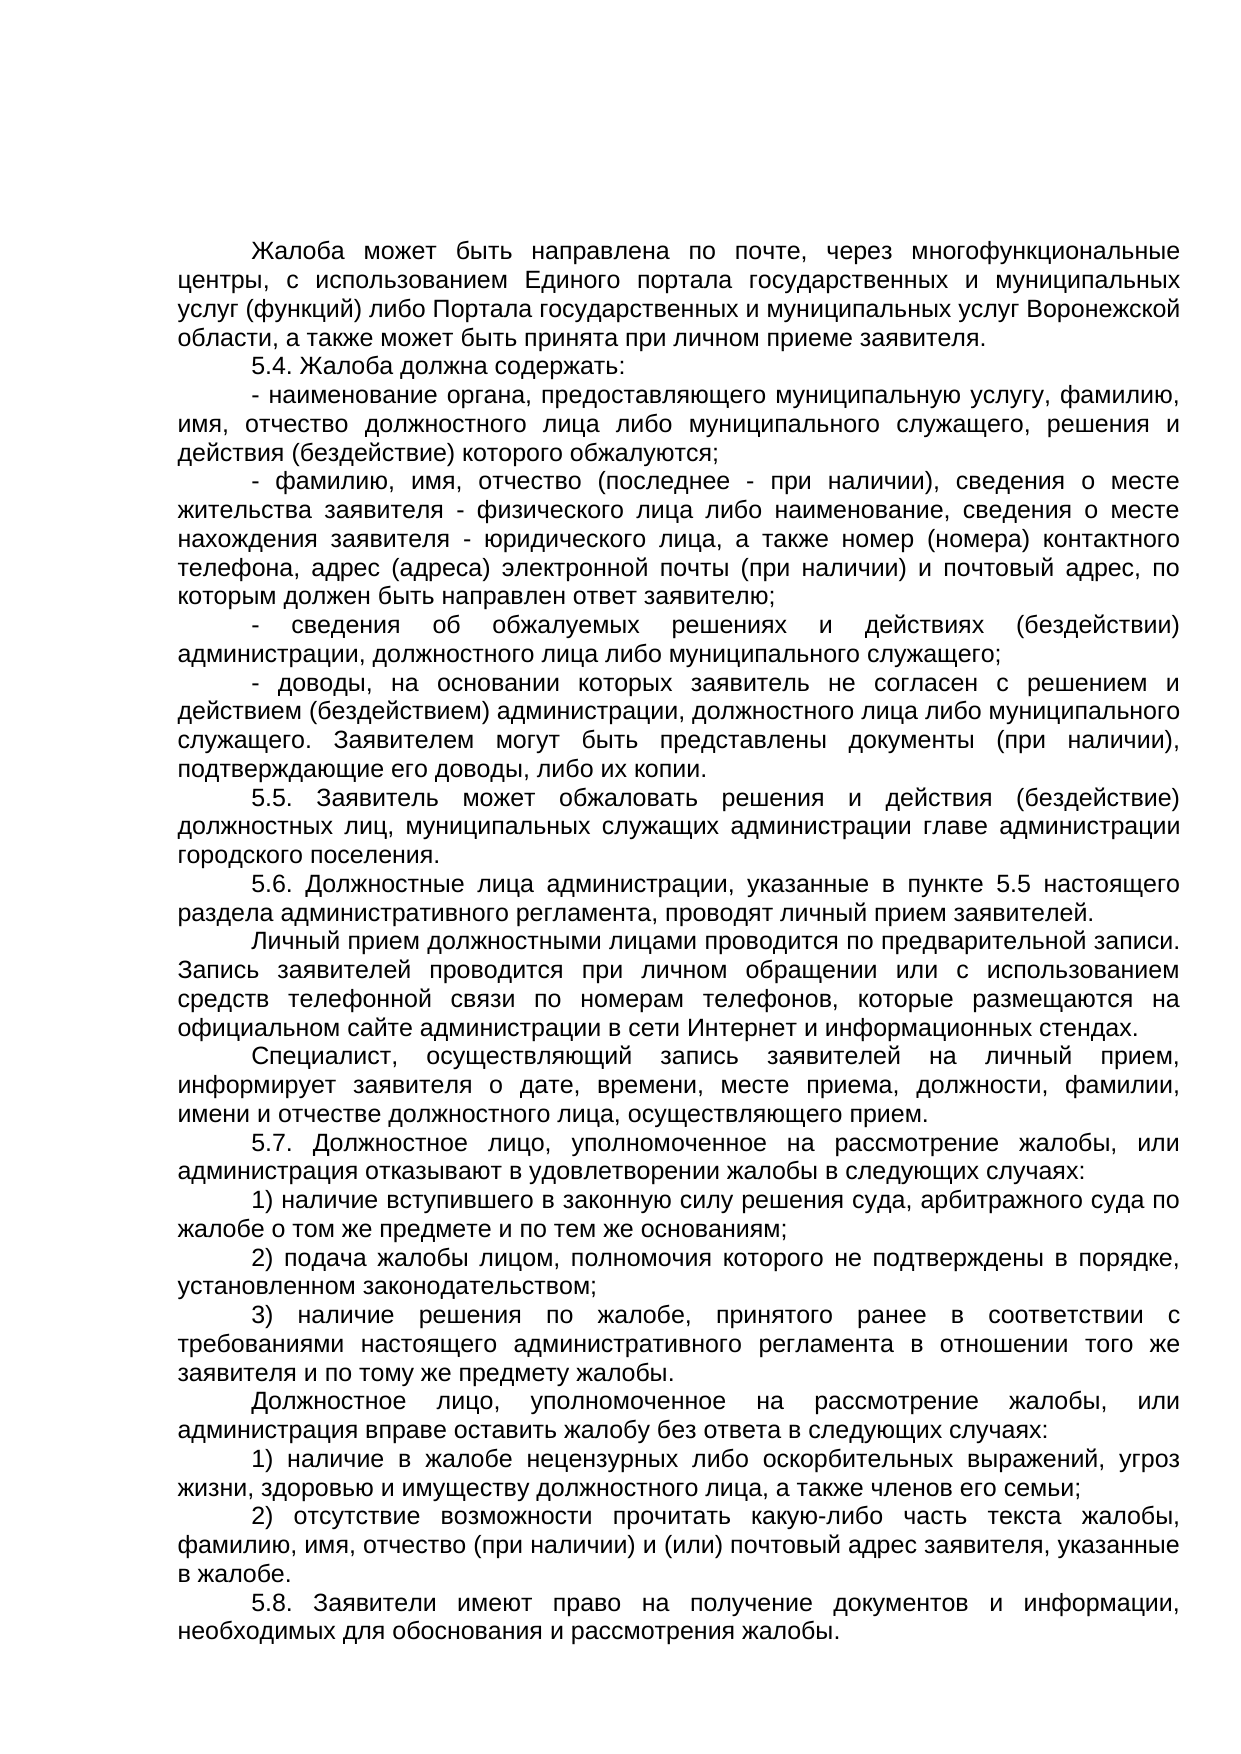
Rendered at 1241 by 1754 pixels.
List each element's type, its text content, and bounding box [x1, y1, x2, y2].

text - доводы, на основании которых заявитель не согласен с решением и действием (бездействием) администрации, должностного лица либо муниципального служащего. Заявителем могут быть представлены документы (при наличии), подтверждающие его доводы, либо их копии. [177, 667, 1181, 782]
text 5.4. Жалоба должна содержать: [177, 351, 1181, 380]
text 3) наличие решения по жалобе, принятого ранее в соответствии с требованиями настоящего административного регламента в отношении того же заявителя и по тому же предмету жалобы. [177, 1300, 1181, 1386]
text 5.5. Заявитель может обжаловать решения и действия (бездействие) должностных лиц, муниципальных служащих администрации главе администрации городского поселения. [177, 782, 1181, 869]
text Жалоба может быть направлена по почте, через многофункциональные центры, с использованием Единого портала государственных и муниципальных услуг (функций) либо Портала государственных и муниципальных услуг Воронежской области, а также может быть принята при личном приеме заявителя. [177, 236, 1181, 351]
text - наименование органа, предоставляющего муниципальную услугу, фамилию, имя, отчество должностного лица либо муниципального служащего, решения и действия (бездействие) которого обжалуются; [177, 380, 1181, 466]
text 1) наличие вступившего в законную силу решения суда, арбитражного суда по жалобе о том же предмете и по тем же основаниям; [177, 1185, 1181, 1242]
text 5.7. Должностное лицо, уполномоченное на рассмотрение жалобы, или администрация отказывают в удовлетворении жалобы в следующих случаях: [177, 1127, 1181, 1185]
text Специалист, осуществляющий запись заявителей на личный прием, информирует заявителя о дате, времени, месте приема, должности, фамилии, имени и отчестве должностного лица, осуществляющего прием. [177, 1041, 1181, 1127]
text 1) наличие в жалобе нецензурных либо оскорбительных выражений, угроз жизни, здоровью и имуществу должностного лица, а также членов его семьи; [177, 1444, 1181, 1501]
text 2) отсутствие возможности прочитать какую-либо часть текста жалобы, фамилию, имя, отчество (при наличии) и (или) почтовый адрес заявителя, указанные в жалобе. [177, 1501, 1181, 1587]
text 5.6. Должностные лица администрации, указанные в пункте 5.5 настоящего раздела административного регламента, проводят личный прием заявителей. [177, 869, 1181, 926]
text Личный прием должностными лицами проводится по предварительной записи. Запись заявителей проводится при личном обращении или с использованием средств телефонной связи по номерам телефонов, которые размещаются на официальном сайте администрации в сети Интернет и информационных стендах. [177, 926, 1181, 1041]
text 2) подача жалобы лицом, полномочия которого не подтверждены в порядке, установленном законодательством; [177, 1242, 1181, 1300]
text Должностное лицо, уполномоченное на рассмотрение жалобы, или администрация вправе оставить жалобу без ответа в следующих случаях: [177, 1386, 1181, 1444]
text 5.8. Заявители имеют право на получение документов и информации, необходимых для обоснования и рассмотрения жалобы. [177, 1587, 1181, 1645]
text - сведения об обжалуемых решениях и действиях (бездействии) администрации, должностного лица либо муниципального служащего; [177, 610, 1181, 667]
text - фамилию, имя, отчество (последнее - при наличии), сведения о месте жительства заявителя - физического лица либо наименование, сведения о месте нахождения заявителя - юридического лица, а также номер (номера) контактного телефона, адрес (адреса) электронной почты (при наличии) и почтовый адрес, по которым должен быть направлен ответ заявителю; [177, 466, 1181, 610]
